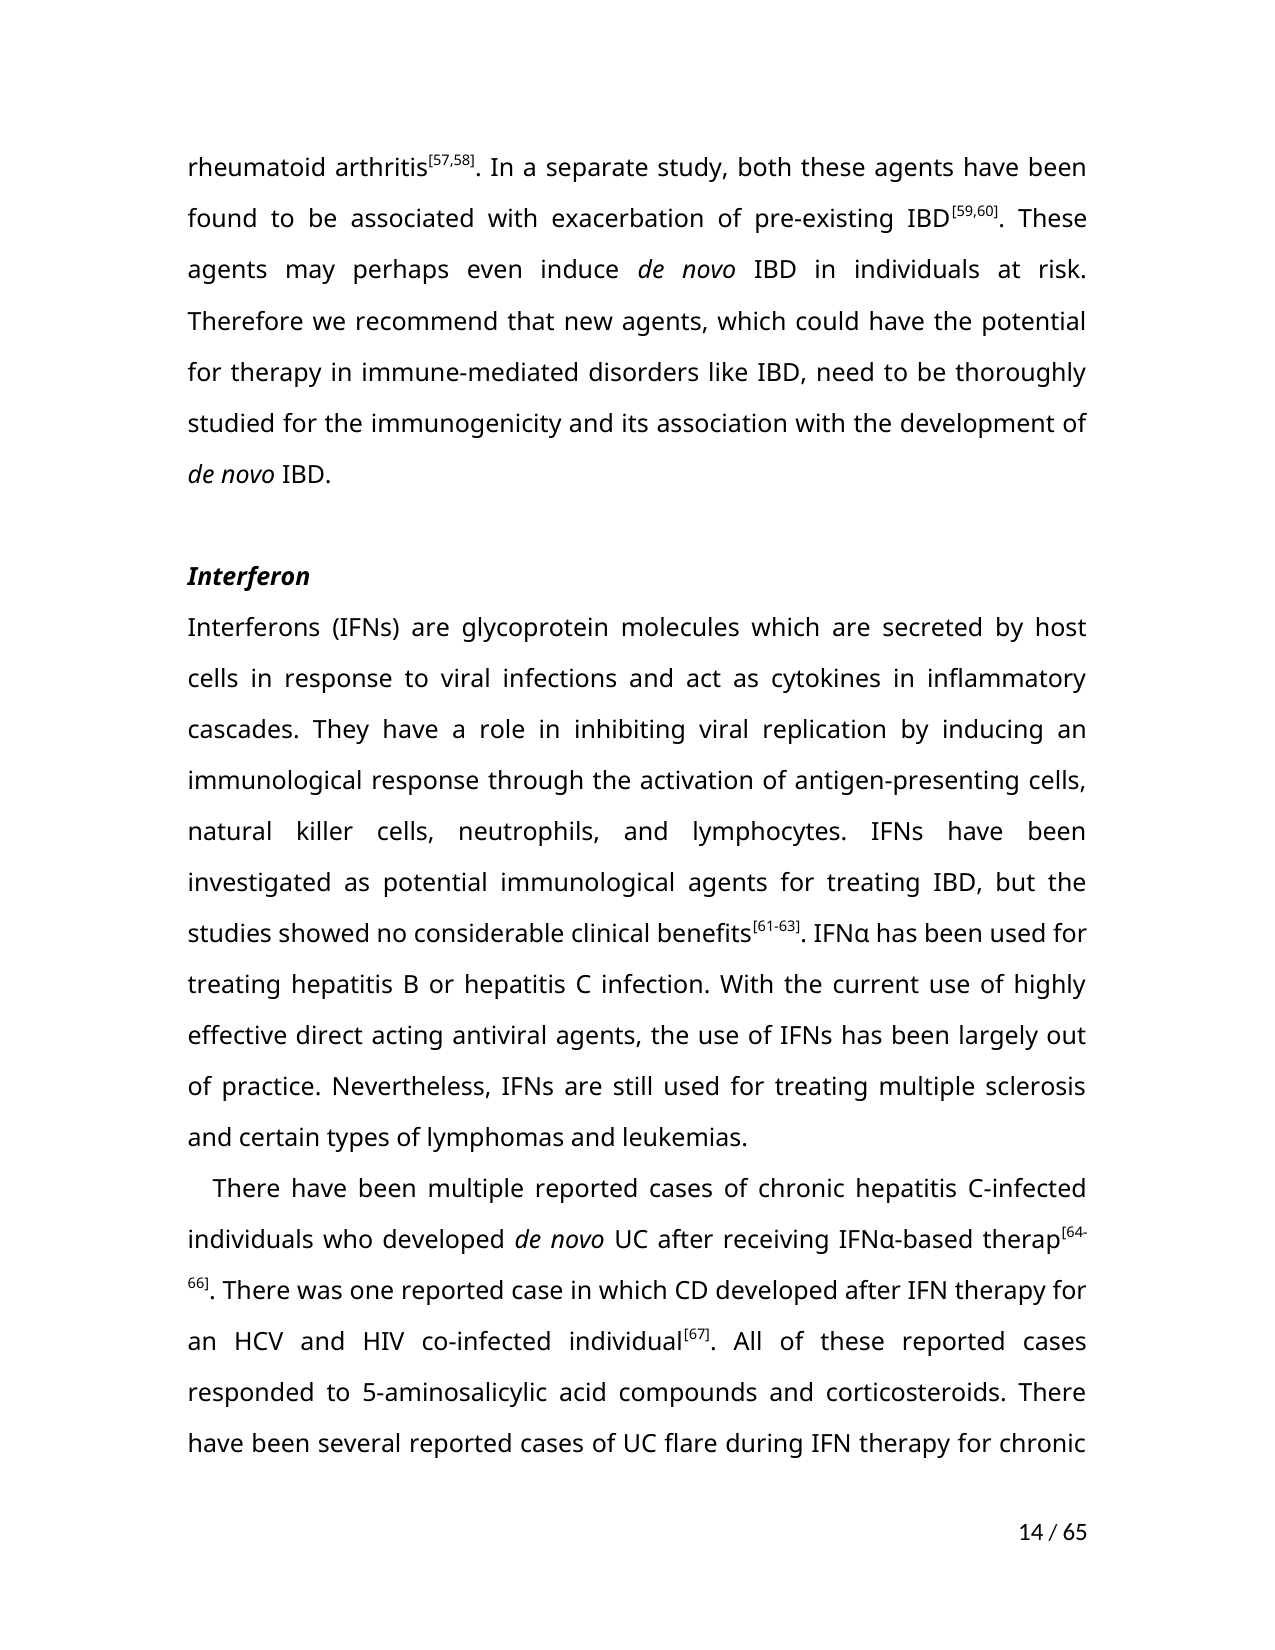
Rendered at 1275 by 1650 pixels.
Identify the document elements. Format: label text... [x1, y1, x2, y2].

text Interferon [187, 558, 1087, 592]
text Interferons (IFNs) are glycoprotein molecules which are secreted by host cells in response to viral infections and act as cytokines in inflammatory cascades. They have a role in inhibiting viral replication by inducing an immunological response through the activation of antigen-presenting cells, natural killer cells, neutrophils, and lymphocytes. IFNs have been investigated as potential immunological agents for treating IBD, but the studies showed no considerable clinical benefits[61-63]. IFNα has been used for treating hepatitis B or hepatitis C infection. With the current use of highly effective direct acting antiviral agents, the use of IFNs has been largely out of practice. Nevertheless, IFNs are still used for treating multiple sclerosis and certain types of lymphomas and leukemias. [187, 609, 1087, 1154]
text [187, 1171, 1087, 1460]
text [187, 150, 1087, 490]
